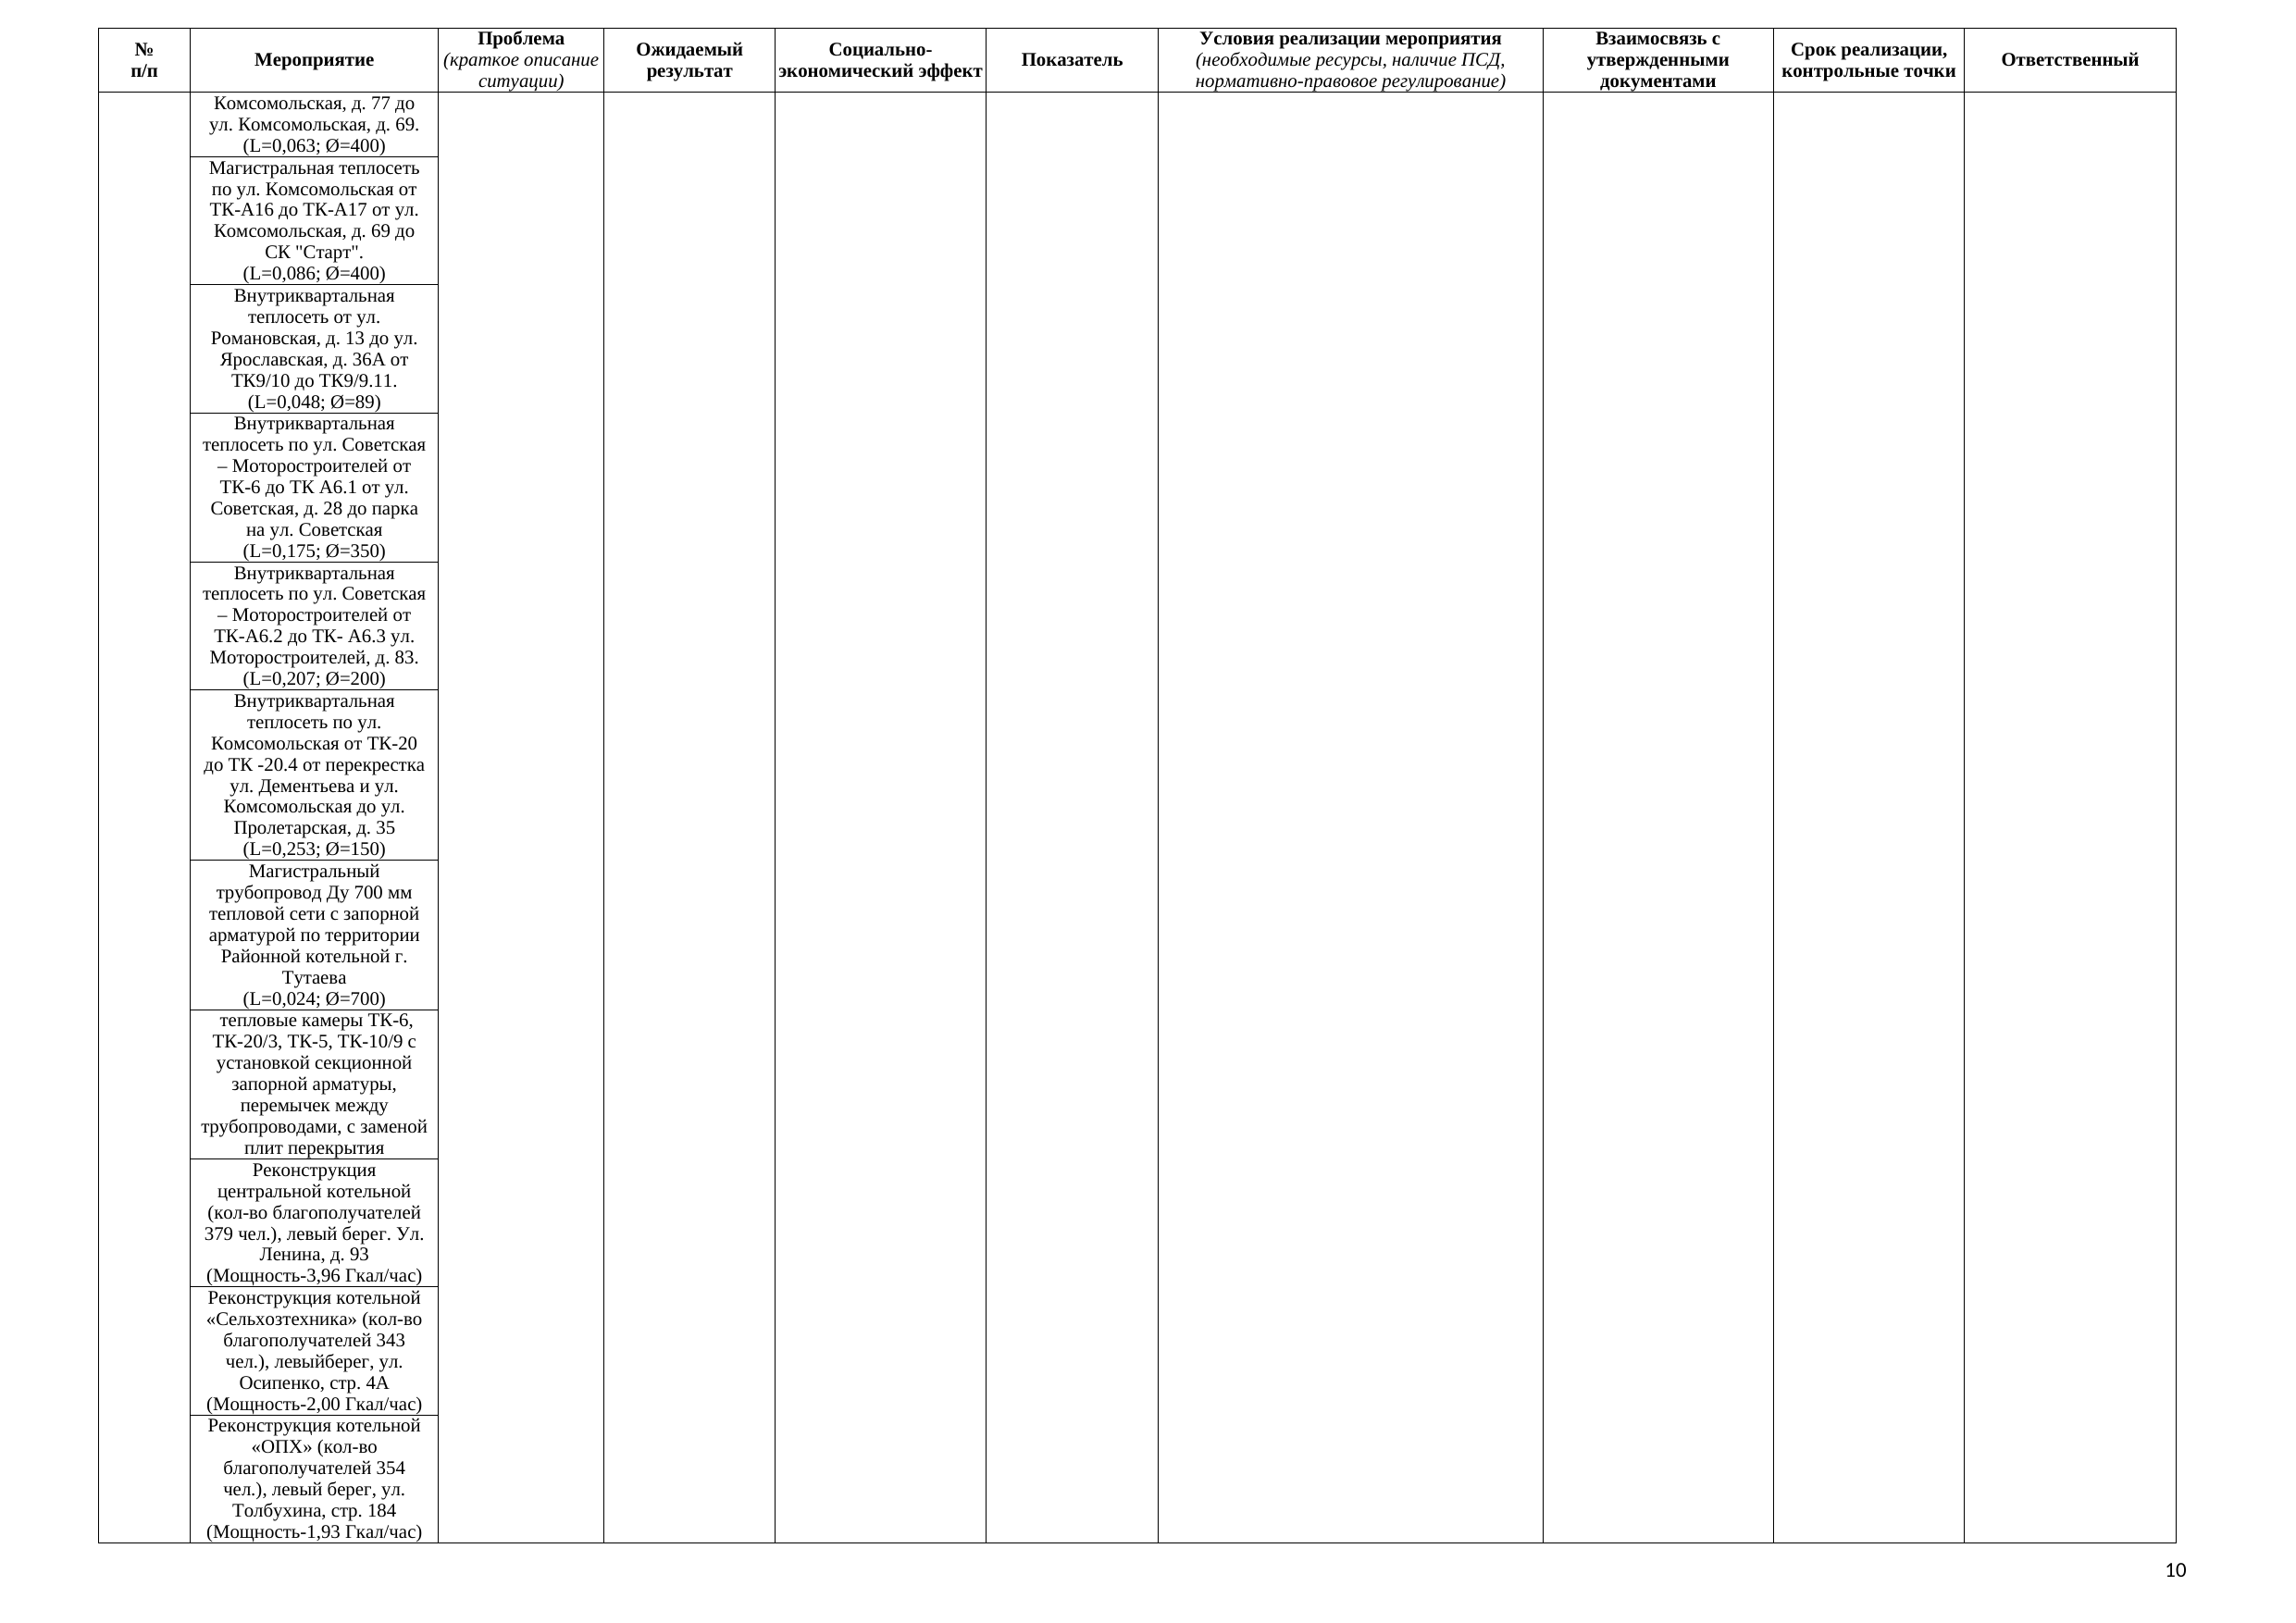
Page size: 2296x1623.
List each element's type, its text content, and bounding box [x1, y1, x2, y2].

table_header Ответственный [1965, 29, 2176, 92]
table_cell тепловые камеры ТК-6, ТК-20/3, ТК-5, ТК-10/9 с установкой секционной запорной арматуры, перемычек между трубопроводами, с заменой плит перекрытия [191, 1010, 438, 1158]
table_header Срок реализации, контрольные точки [1774, 29, 1964, 92]
table_header Показатель [987, 29, 1158, 92]
table_header Ожидаемый результат [604, 29, 775, 92]
table_cell Внутриквартальная теплосеть по ул. Комсомольская от ТК-20 до ТК -20.4 от перекрестка ул. Дементьева и ул. Комсомольская до ул. Пролетарская, д. 35 (L=0,253; Ø=150) [191, 690, 438, 860]
table_cell Реконструкция котельной «Сельхозтехника» (кол-во благополучателей 343 чел.), левыйберег, ул. Осипенко, стр. 4А (Мощность-2,00 Гкал/час) [191, 1287, 438, 1415]
table_cell Внутриквартальная теплосеть по ул. Советская – Моторостроителей от ТК-А6.2 до ТК- А6.3 ул. Моторостроителей, д. 83. (L=0,207; Ø=200) [191, 563, 438, 689]
table_header Мероприятие [191, 29, 438, 92]
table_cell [191, 93, 438, 156]
table_cell Реконструкция котельной «ОПХ» (кол-во благополучателей 354 чел.), левый берег, ул. Толбухина, стр. 184 (Мощность-1,93 Гкал/час) [191, 1416, 438, 1542]
table_cell Магистральный трубопровод Ду 700 мм тепловой сети с запорной арматурой по территории Районной котельной г. Тутаева (L=0,024; Ø=700) [191, 861, 438, 1010]
table_header Условия реализации мероприятия (необходимые ресурсы, наличие ПСД, нормативно-правовое регулирование) [1159, 29, 1543, 92]
table_header № п/п [99, 29, 190, 92]
table_cell Реконструкция центральной котельной (кол-во благополучателей 379 чел.), левый берег. Ул. Ленина, д. 93 (Мощность-3,96 Гкал/час) [191, 1159, 438, 1286]
table_header Социально-экономический эффект [776, 29, 986, 92]
table_header Взаимосвязь с утвержденными документами [1544, 29, 1773, 92]
table_cell Внутриквартальная теплосеть от ул. Романовская, д. 13 до ул. Ярославская, д. 36А от ТК9/10 до ТК9/9.11. (L=0,048; Ø=89) [191, 285, 438, 413]
table_cell Внутриквартальная теплосеть по ул. Советская – Моторостроителей от ТК-6 до ТК А6.1 от ул. Советская, д. 28 до парка на ул. Советская (L=0,175; Ø=350) [191, 414, 438, 562]
table_header Проблема (краткое описание ситуации) [439, 29, 603, 92]
table_cell Магистральная теплосеть по ул. Комсомольская от ТК-А16 до ТК-А17 от ул. Комсомольская, д. 69 до СК "Старт". (L=0,086; Ø=400) [191, 157, 438, 284]
